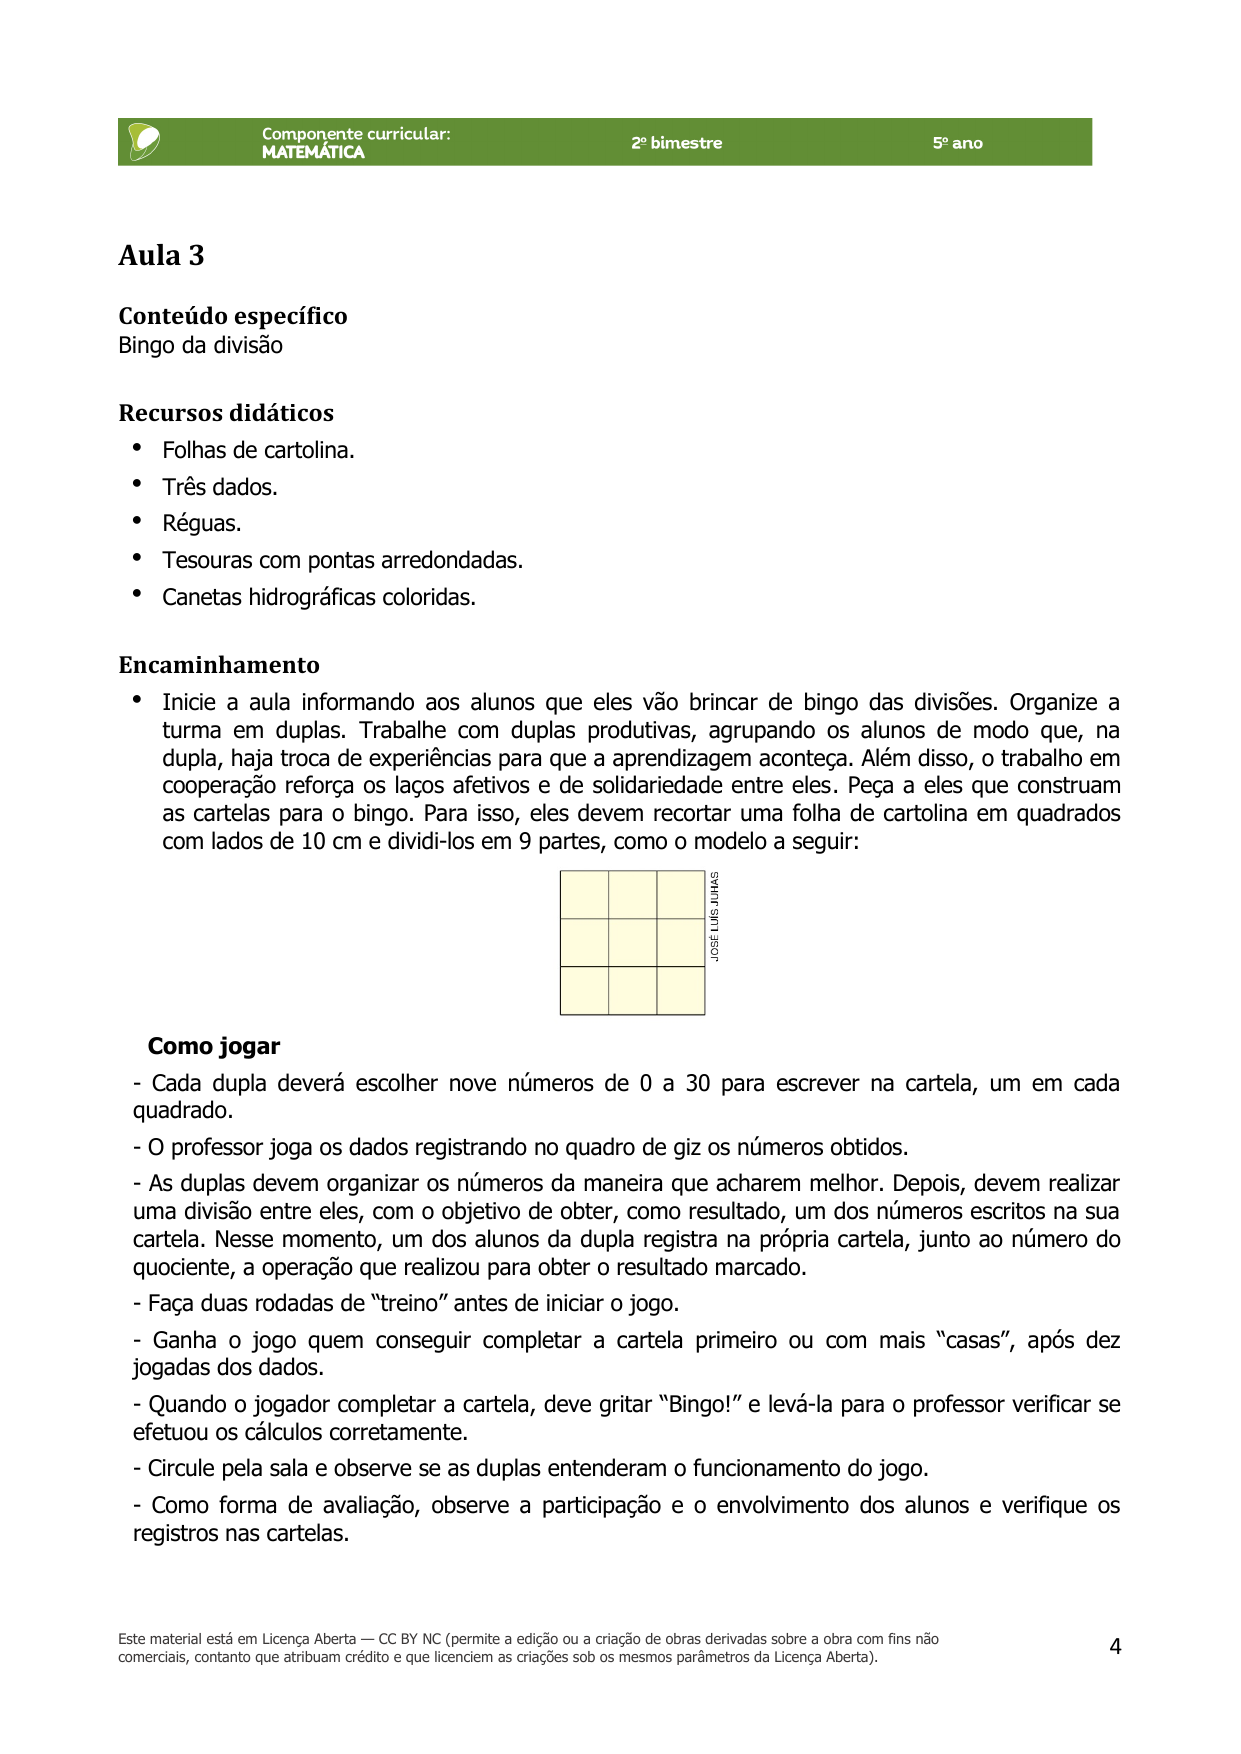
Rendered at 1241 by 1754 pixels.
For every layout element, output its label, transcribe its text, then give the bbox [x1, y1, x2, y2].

text Três dados. [133, 472, 1122, 500]
list - Como forma de avaliação, observe a participação e o envolvimento dos alunos e verifique os registros nas cartelas. [133, 1490, 1122, 1546]
picture [118, 118, 1093, 166]
text Conteúdo específico [118, 301, 1122, 330]
text Tesouras com pontas arredondadas. [133, 546, 1122, 573]
list - Cada dupla deverá escolher nove números de 0 a 30 para escrever na cartela, um em cada quadrado. [133, 1068, 1122, 1123]
list - O professor joga os dados registrando no quadro de giz os números obtidos. [133, 1132, 1122, 1160]
text Recursos didáticos [118, 397, 1122, 427]
list - Faça duas rodadas de “treino” antes de iniciar o jogo. [133, 1289, 1122, 1316]
list - Quando o jogador completar a cartela, deve gritar “Bingo!” e levá-la para o professor verificar se efetuou os cálculos corretamente. [133, 1389, 1122, 1445]
list - As duplas devem organizar os números da maneira que acharem melhor. Depois, devem realizar uma divisão entre eles, com o objetivo de obter, como resultado, um dos números escritos na sua cartela. Nesse momento, um dos alunos da dupla registra na própria cartela, junto ao número do quociente, a operação que realizou para obter o resultado marcado. [133, 1169, 1122, 1280]
text Canetas hidrográficas coloridas. [133, 582, 1122, 610]
list - Ganha o jogo quem conseguir completar a cartela primeiro ou com mais “casas”, após dez jogadas dos dados. [133, 1325, 1122, 1381]
text Réguas. [133, 509, 1122, 537]
picture [551, 860, 719, 1026]
text Folhas de cartolina. [133, 436, 1122, 463]
text Inicie a aula informando aos alunos que eles vão brincar de bingo das divisões. Organize a turma em duplas. Trabalhe com duplas produtivas, agrupando os alunos de modo que, na dupla, haja troca de experiências para que a aprendizagem aconteça. Além disso, o trabalho em cooperação reforça os laços afetivos e de solidariedade entre eles. Peça a eles que construam as cartelas para o bingo. Para isso, eles devem recortar uma folha de cartolina em quadrados com lados de 10 cm e dividi-los em 9 partes, como o modelo a seguir: [133, 688, 1122, 854]
text Bingo da divisão [118, 330, 1122, 358]
text Aula 3 [118, 236, 1122, 272]
list - Circule pela sala e observe se as duplas entenderam o funcionamento do jogo. [133, 1454, 1122, 1481]
text Como jogar [148, 1032, 1122, 1059]
text Encaminhamento [118, 650, 1122, 679]
